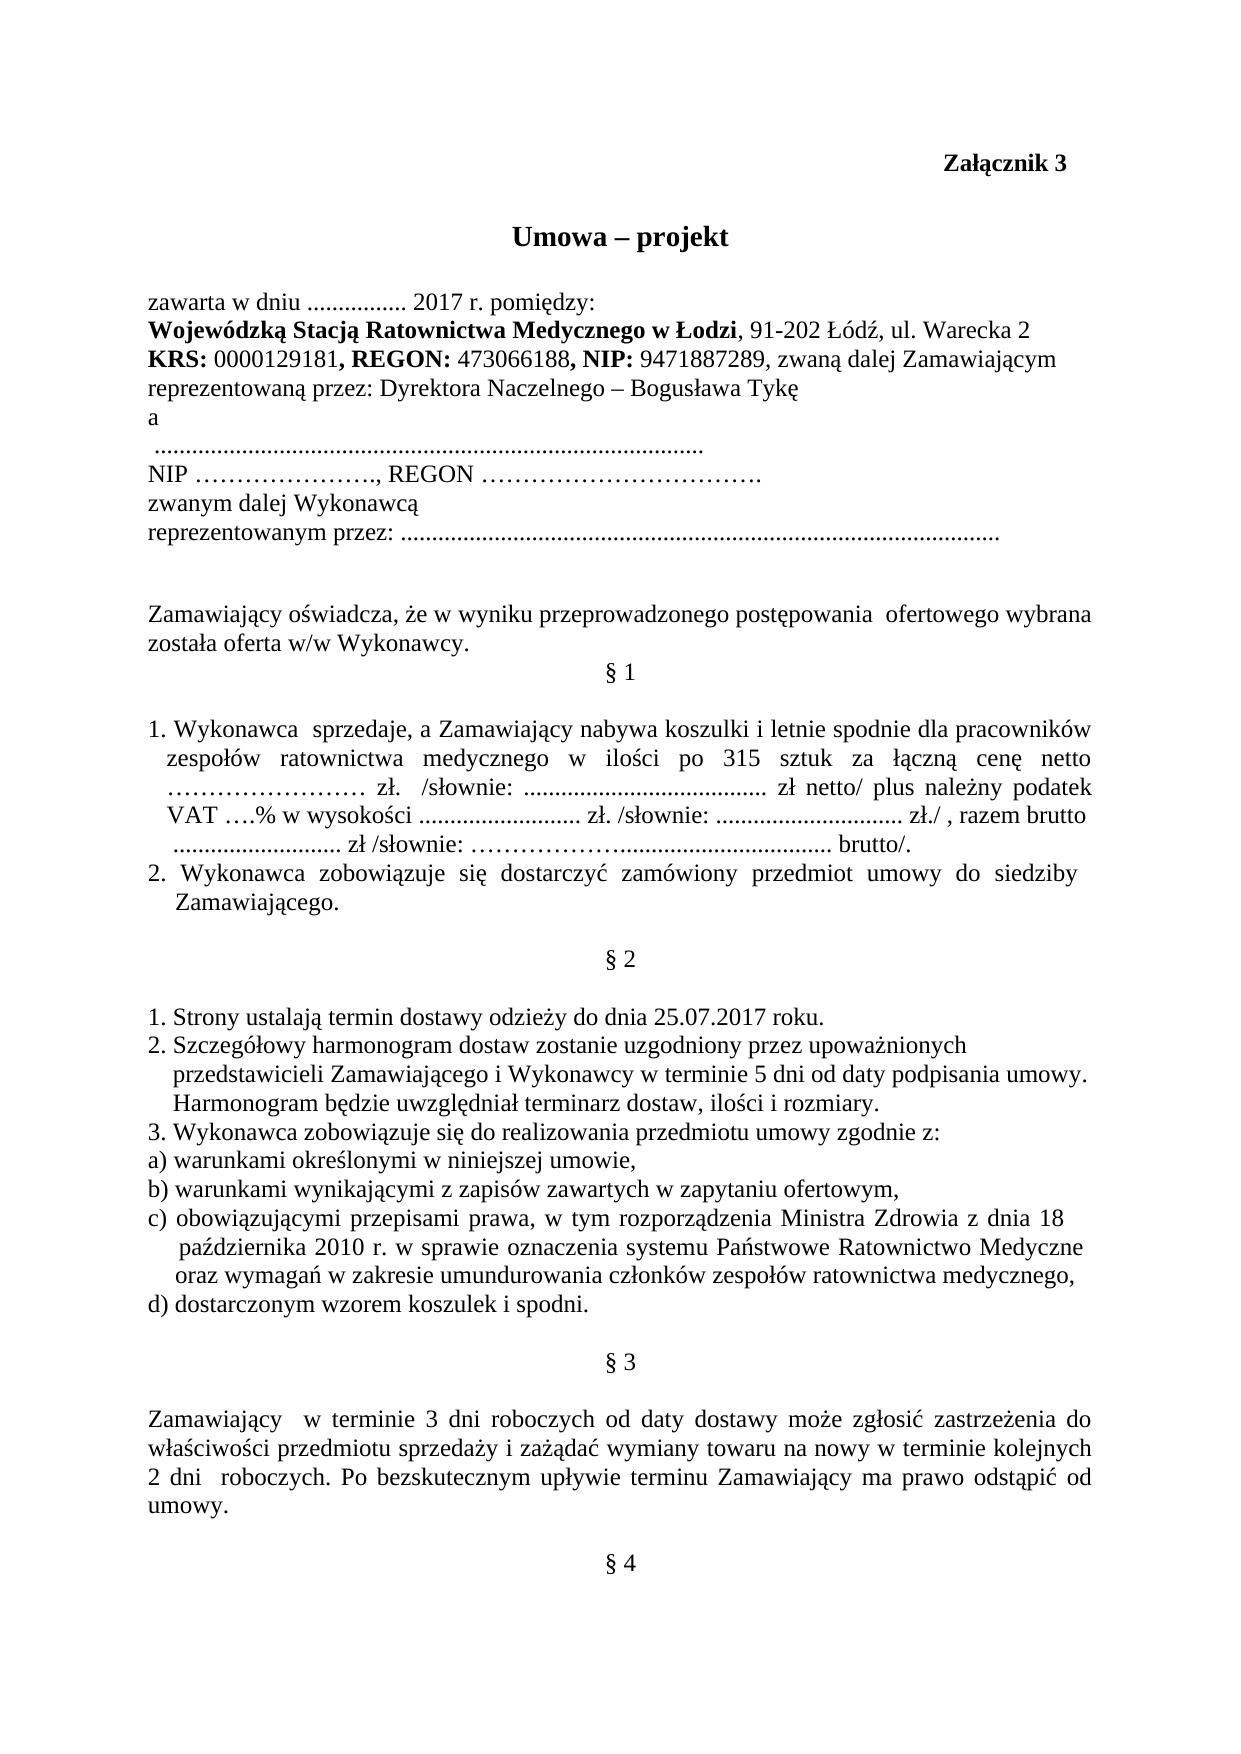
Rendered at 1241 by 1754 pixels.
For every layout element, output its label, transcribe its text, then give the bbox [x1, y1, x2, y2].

text 3. Wykonawca zobowiązuje się do realizowania przedmiotu umowy zgodnie z: [148, 1117, 1093, 1145]
text § 2 [148, 944, 1093, 973]
text c) obowiązującymi przepisami prawa, w tym rozporządzenia Ministra Zdrowia z dnia 18 października 2010 r. w sprawie oznaczenia systemu Państwowe Ratownictwo Medyczne oraz wymagań w zakresie umundurowania członków zespołów ratownictwa medycznego, [148, 1203, 1093, 1289]
text zawarta w dniu ................ 2017 r. pomiędzy: [148, 287, 1093, 315]
text b) warunkami wynikającymi z zapisów zawartych w zapytaniu ofertowym, [148, 1174, 1093, 1203]
text 2. Szczegółowy harmonogram dostaw zostanie uzgodniony przez upoważnionych [148, 1030, 1093, 1059]
text Harmonogram będzie uwzględniał terminarz dostaw, ilości i rozmiary. [148, 1088, 1093, 1117]
title Załącznik 3 [812, 148, 1093, 176]
text a [148, 402, 1141, 430]
text § 3 [148, 1347, 1093, 1375]
text 1. Strony ustalają termin dostawy odzieży do dnia 25.07.2017 roku. [148, 1002, 1093, 1030]
text § 1 [148, 657, 1093, 685]
text Wojewódzką Stacją Ratownictwa Medycznego w Łodzi, 91-202 Łódź, ul. Warecka 2 KRS: 0000129181, REGON: 473066188, NIP: 9471887289, zwaną dalej Zamawiającym reprezentowaną przez: Dyrektora Naczelnego – Bogusława Tykę [148, 315, 1093, 402]
text zwanym dalej Wykonawcą [148, 488, 1141, 517]
text ........................... zł /słownie: ……………….................................. brutto/. [148, 829, 1093, 858]
text NIP …………………., REGON ……………………………. [148, 459, 1141, 488]
text przedstawicieli Zamawiającego i Wykonawcy w terminie 5 dni od daty podpisania umowy. [148, 1059, 1093, 1088]
text 1. Wykonawca sprzedaje, a Zamawiający nabywa koszulki i letnie spodnie dla pracowników zespołów ratownictwa medycznego w ilości po 315 sztuk za łączną cenę netto …………………… zł. /słownie: ....................................... zł netto/ plus należny podatek VAT ….% w wysokości .......................... zł. /słownie: .............................. zł./ , razem brutto [148, 714, 1093, 829]
text a) warunkami określonymi w niniejszej umowie, [148, 1145, 1093, 1174]
text Zamawiający w terminie 3 dni roboczych od daty dostawy może zgłosić zastrzeżenia do właściwości przedmiotu sprzedaży i zażądać wymiany towaru na nowy w terminie kolejnych 2 dni roboczych. Po bezskutecznym upływie terminu Zamawiający ma prawo odstąpić od umowy. [148, 1404, 1093, 1519]
text § 4 [148, 1548, 1093, 1577]
text d) dostarczonym wzorem koszulek i spodni. [148, 1289, 1093, 1318]
text ........................................................................................ [148, 430, 1141, 459]
text reprezentowanym przez: ................................................................................................ [148, 517, 1141, 545]
text Zamawiający oświadcza, że w wyniku przeprowadzonego postępowania ofertowego wybrana została oferta w/w Wykonawcy. [148, 599, 1093, 657]
text 2. Wykonawca zobowiązuje się dostarczyć zamówiony przedmiot umowy do siedziby Zamawiającego. [148, 858, 1093, 915]
text Umowa – projekt [148, 219, 1093, 253]
